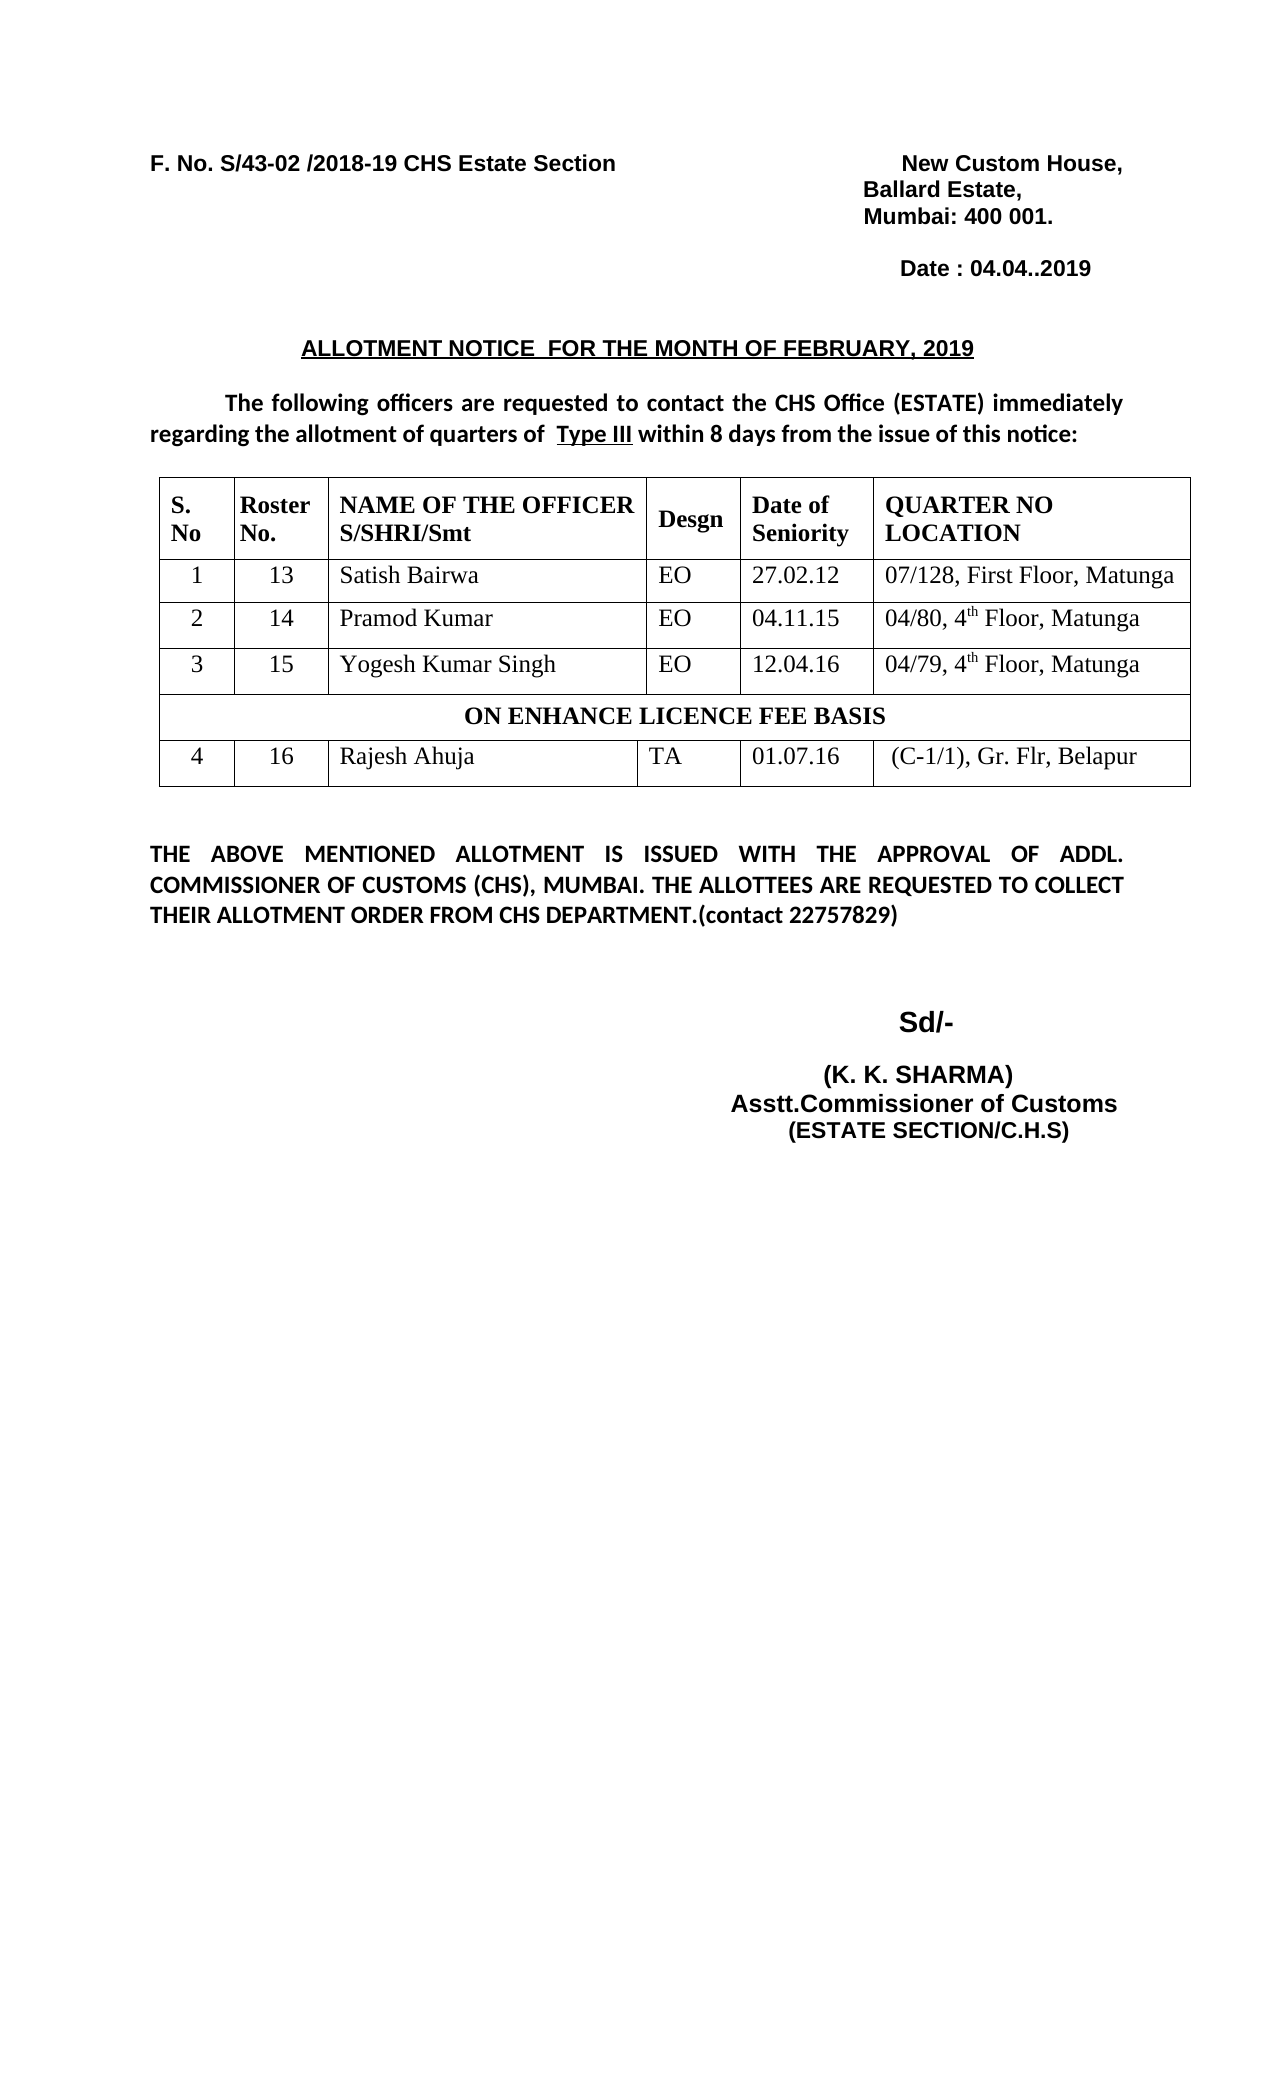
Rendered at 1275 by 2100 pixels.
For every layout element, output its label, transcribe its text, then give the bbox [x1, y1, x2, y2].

table_cell Satish Bairwa [329, 560, 646, 602]
table_cell EO [647, 649, 740, 694]
text Mumbai: 400 001. [150, 203, 1125, 229]
text ALLOTMENT NOTICE FOR THE MONTH OF FEBRUARY, 2019 [150, 334, 1125, 361]
table_header Desgn [647, 478, 740, 559]
table_cell Pramod Kumar [329, 603, 646, 648]
table_cell 16 [235, 741, 328, 786]
table_cell 15 [235, 649, 328, 694]
table_cell 04.11.15 [741, 603, 873, 648]
table_cell 4 [160, 741, 234, 786]
text (ESTATE SECTION/C.H.S) [750, 1117, 1125, 1144]
text F. No. S/43-02 /2018-19 CHS Estate Section New Custom House, [150, 150, 1125, 176]
text (K. K. SHARMA) [150, 1060, 1125, 1088]
text Date : 04.04..2019 [825, 255, 1125, 282]
table_cell 2 [160, 603, 234, 648]
table_cell 27.02.12 [741, 560, 873, 602]
table_cell 1 [160, 560, 234, 602]
table_cell Yogesh Kumar Singh [329, 649, 646, 694]
table_header QUARTER NO LOCATION [874, 478, 1190, 559]
table_cell EO [647, 560, 740, 602]
table_cell 3 [160, 649, 234, 694]
text The following officers are requested to contact the CHS Office (ESTATE) immediately regarding the allotment of quarters of Type III within 8 days from the issue of this notice: [150, 387, 1125, 448]
table_cell 04/80, 4th Floor, Matunga [874, 603, 1190, 648]
table_header NAME OF THE OFFICER S/SHRI/Smt [329, 478, 646, 559]
table_cell ON ENHANCE LICENCE FEE BASIS [160, 695, 1190, 740]
table_cell 13 [235, 560, 328, 602]
table_cell 12.04.16 [741, 649, 873, 694]
text Asstt.Commissioner of Customs [675, 1088, 1125, 1117]
table_cell (C-1/1), Gr. Flr, Belapur [874, 741, 1190, 786]
table_cell 01.07.16 [741, 741, 873, 786]
table_cell 07/128, First Floor, Matunga [874, 560, 1190, 602]
table_header Date of Seniority [741, 478, 873, 559]
table_header Roster No. [235, 478, 328, 559]
table_cell Rajesh Ahuja [329, 741, 637, 786]
text Sd/- [150, 1005, 1125, 1039]
table_cell 04/79, 4th Floor, Matunga [874, 649, 1190, 694]
text THE ABOVE MENTIONED ALLOTMENT IS ISSUED WITH THE APPROVAL OF ADDL. COMMISSIONER OF CUSTOMS (CHS), MUMBAI. THE ALLOTTEES ARE REQUESTED TO COLLECT THEIR ALLOTMENT ORDER FROM CHS DEPARTMENT.(contact 22757829) [150, 839, 1125, 930]
table_cell TA [638, 741, 740, 786]
table_cell 14 [235, 603, 328, 648]
table_cell EO [647, 603, 740, 648]
table_header S. No [160, 478, 234, 559]
text Ballard Estate, [150, 176, 1125, 203]
